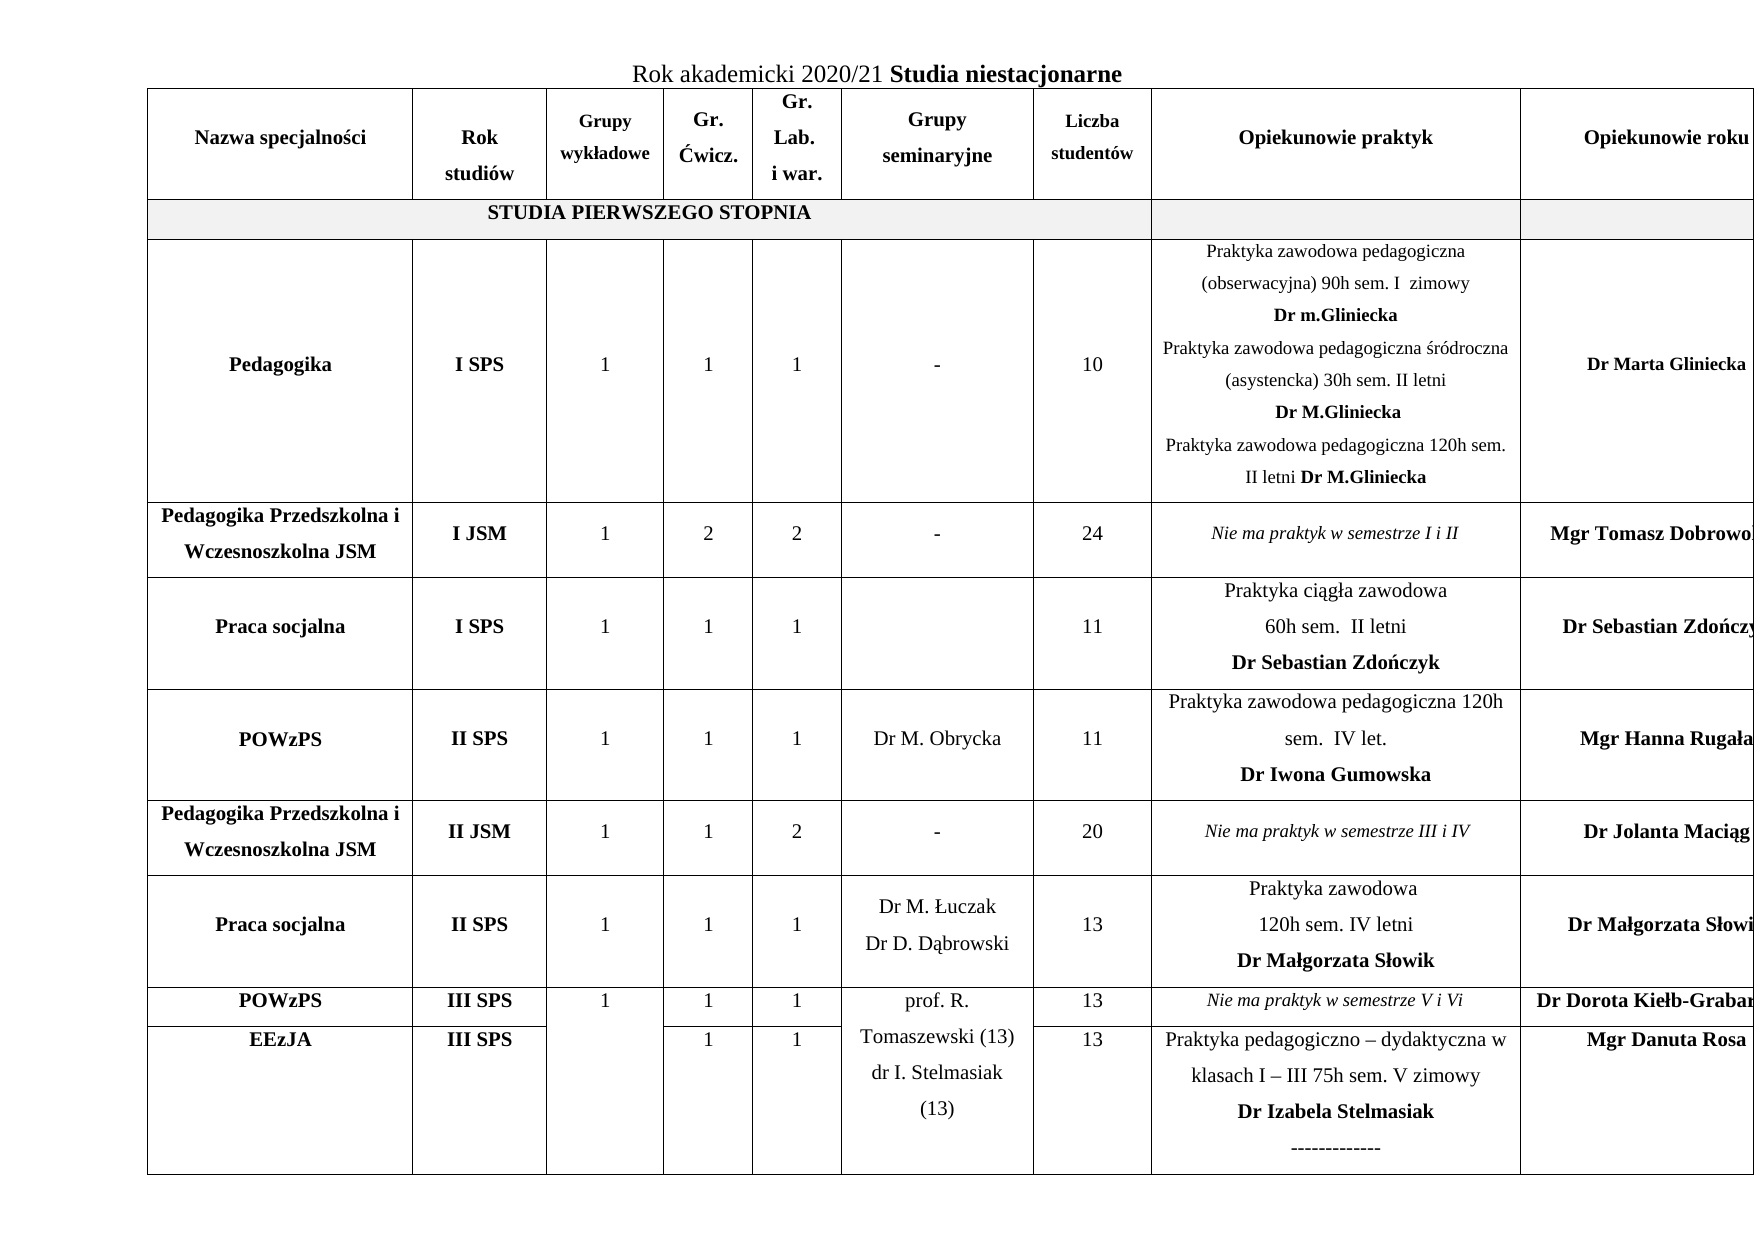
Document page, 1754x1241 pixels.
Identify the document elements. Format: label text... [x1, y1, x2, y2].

table_cell Nie ma praktyk w semestrze V i Vi [1152, 988, 1520, 1026]
table_cell - [842, 801, 1033, 875]
table_cell [842, 578, 1033, 688]
table_cell 13 [1034, 876, 1151, 987]
table_cell Dr Marta Gliniecka [1521, 240, 1753, 502]
table_cell 1 [664, 988, 752, 1026]
table_cell 1 [547, 503, 663, 577]
table_cell 1 [753, 876, 841, 987]
table_cell Dr M. Łuczak Dr D. Dąbrowski [842, 876, 1033, 987]
table_cell 13 [1034, 1027, 1151, 1174]
table_cell 11 [1034, 690, 1151, 800]
table_cell 1 [753, 1027, 841, 1174]
table_header Gr. Ćwicz. [664, 89, 752, 199]
table_cell Dr M. Obrycka [842, 690, 1033, 800]
table_cell prof. R. Tomaszewski (13) dr I. Stelmasiak (13) [842, 988, 1033, 1174]
table_cell - [842, 240, 1033, 502]
table_cell 1 [664, 876, 752, 987]
table_cell Praktyka zawodowa 120h sem. IV letni Dr Małgorzata Słowik [1152, 876, 1520, 987]
table_cell Praktyka zawodowa pedagogiczna 120h sem. IV let. Dr Iwona Gumowska [1152, 690, 1520, 800]
table_cell 1 [753, 988, 841, 1026]
table_cell [1521, 200, 1753, 239]
text Rok akademicki 2020/21 Studia niestacjonarne [148, 59, 1606, 88]
table_cell 11 [1034, 578, 1151, 688]
table_cell EEzJA [148, 1027, 412, 1174]
table_cell 1 [547, 988, 663, 1174]
table_cell 24 [1034, 503, 1151, 577]
table_cell STUDIA PIERWSZEGO STOPNIA [148, 200, 1151, 239]
table_cell 13 [1034, 988, 1151, 1026]
table_cell III SPS [413, 988, 546, 1026]
table_header Liczba studentów [1034, 89, 1151, 199]
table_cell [1152, 1027, 1520, 1174]
table_cell Praktyka ciągła zawodowa 60h sem. II letni Dr Sebastian Zdończyk [1152, 578, 1520, 688]
table_cell II JSM [413, 801, 546, 875]
table_cell POWzPS [148, 690, 412, 800]
table_cell 1 [547, 801, 663, 875]
table_cell 1 [753, 690, 841, 800]
table_cell Praca socjalna [148, 876, 412, 987]
table_cell II SPS [413, 690, 546, 800]
table_header Opiekunowie praktyk [1152, 89, 1520, 199]
table_cell 1 [753, 240, 841, 502]
table_header Rok studiów [413, 89, 546, 199]
table_cell Dr Dorota Kiełb-Grabarczyk [1521, 988, 1753, 1026]
table_header Grupy wykładowe [547, 89, 663, 199]
table_cell Praktyka zawodowa pedagogiczna (obserwacyjna) 90h sem. I zimowy Dr m.Gliniecka Praktyka zawodowa pedagogiczna śródroczna (asystencka) 30h sem. II letni Dr M.Gliniecka Praktyka zawodowa pedagogiczna 120h sem. II letni Dr M.Gliniecka [1152, 240, 1520, 502]
table_cell 2 [753, 503, 841, 577]
table_cell Mgr Tomasz Dobrowolski [1521, 503, 1753, 577]
table_header Nazwa specjalności [148, 89, 412, 199]
table_cell 1 [664, 690, 752, 800]
table_cell Nie ma praktyk w semestrze III i IV [1152, 801, 1520, 875]
table_cell 2 [664, 503, 752, 577]
table_cell Nie ma praktyk w semestrze I i II [1152, 503, 1520, 577]
table_cell 10 [1034, 240, 1151, 502]
table_cell I JSM [413, 503, 546, 577]
table_cell 1 [753, 578, 841, 688]
table_cell 1 [664, 801, 752, 875]
table_cell 1 [664, 240, 752, 502]
table_cell - [842, 503, 1033, 577]
table_cell Mgr Danuta Rosa [1521, 1027, 1753, 1174]
table_header Opiekunowie roku [1521, 89, 1753, 199]
table_cell Pedagogika Przedszkolna i Wczesnoszkolna JSM [148, 503, 412, 577]
table_cell 1 [547, 240, 663, 502]
table_cell III SPS [413, 1027, 546, 1174]
table_cell Dr Sebastian Zdończyk [1521, 578, 1753, 688]
table_header Grupy seminaryjne [842, 89, 1033, 199]
table_cell II SPS [413, 876, 546, 987]
table_cell Dr Jolanta Maciąg [1521, 801, 1753, 875]
table_cell I SPS [413, 578, 546, 688]
table_cell I SPS [413, 240, 546, 502]
table_cell 1 [547, 876, 663, 987]
table_cell [1152, 200, 1520, 239]
table_cell 1 [664, 578, 752, 688]
table_header Gr. Lab. i war. [753, 89, 841, 199]
table_cell Dr Małgorzata Słowik [1521, 876, 1753, 987]
table_cell 1 [547, 578, 663, 688]
table_cell Mgr Hanna Rugała [1521, 690, 1753, 800]
table_cell Pedagogika Przedszkolna i Wczesnoszkolna JSM [148, 801, 412, 875]
table_cell Pedagogika [148, 240, 412, 502]
table_cell 2 [753, 801, 841, 875]
table_cell Praca socjalna [148, 578, 412, 688]
table_cell 1 [664, 1027, 752, 1174]
table_cell 1 [547, 690, 663, 800]
table_cell 20 [1034, 801, 1151, 875]
table_cell POWzPS [148, 988, 412, 1026]
